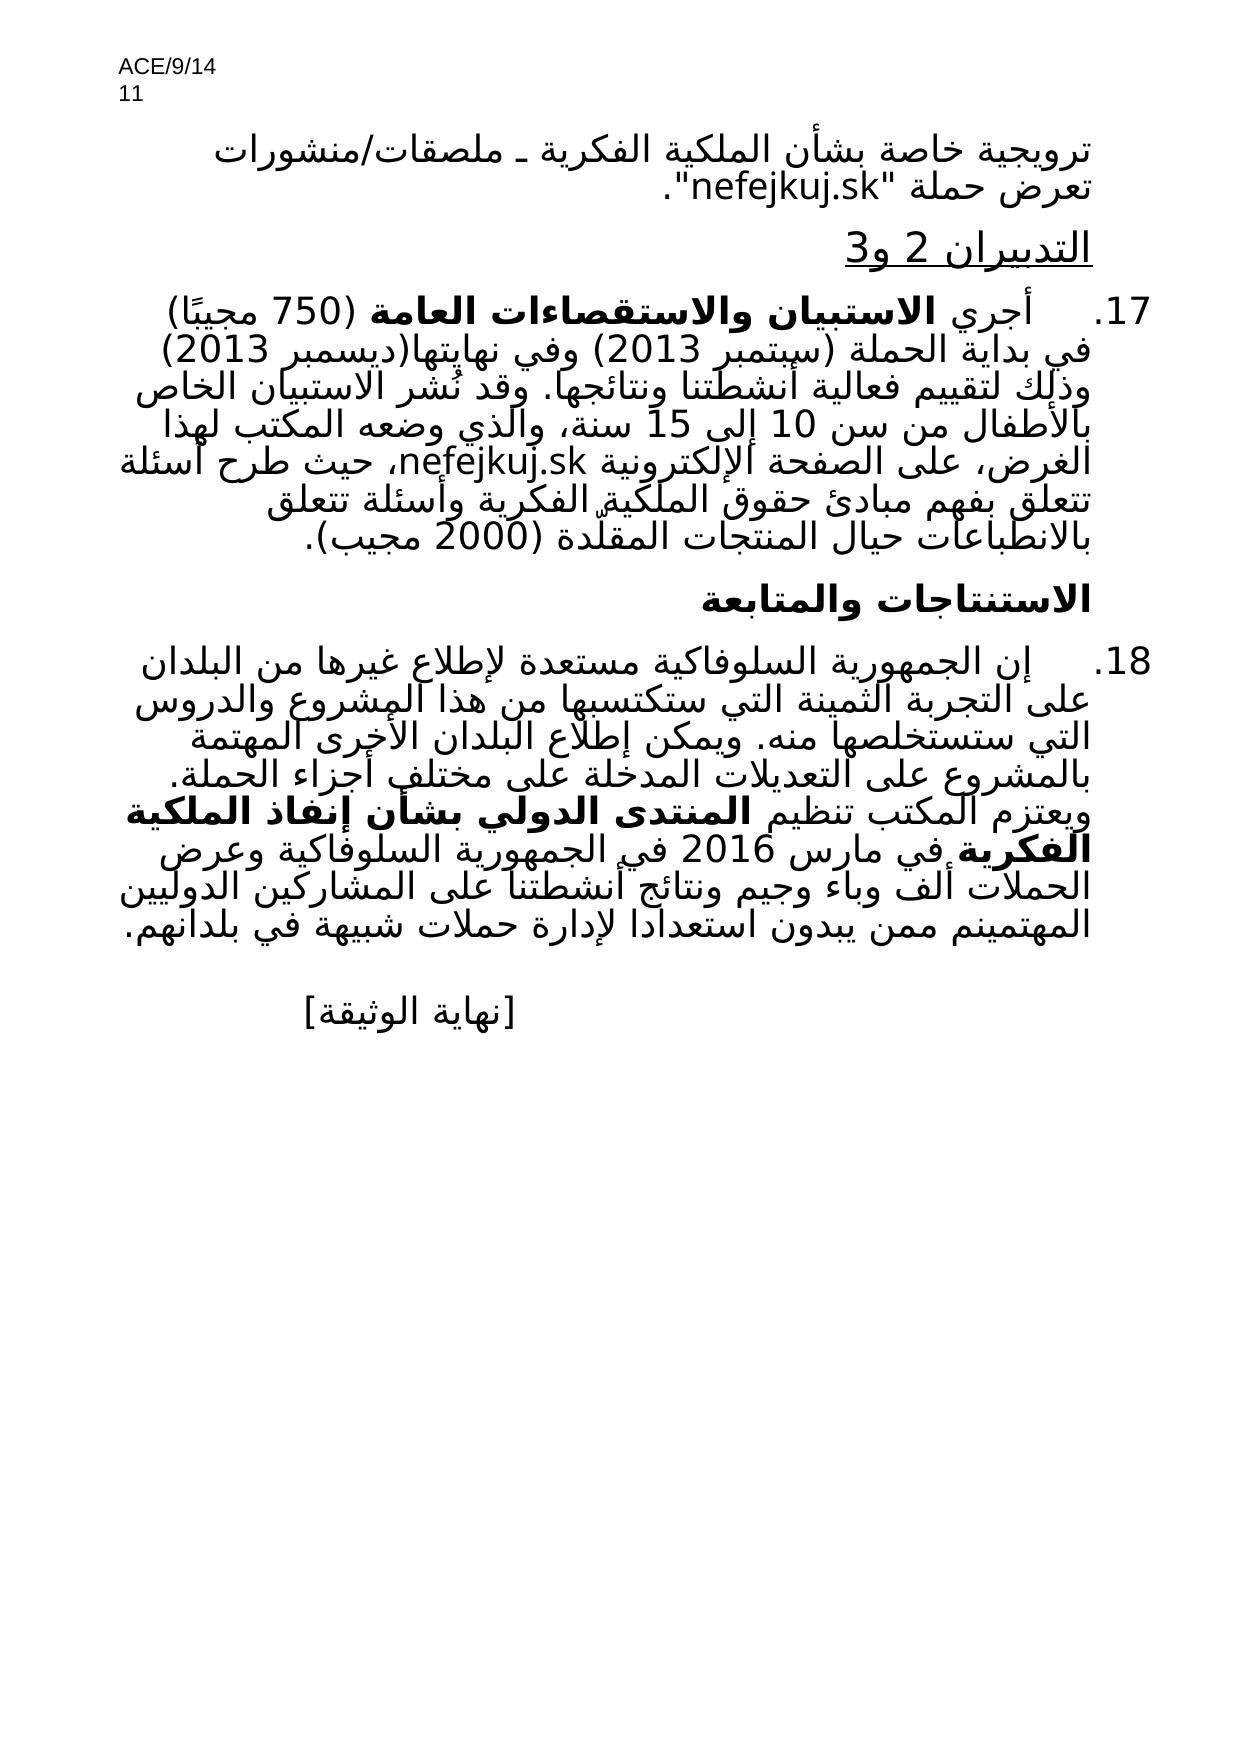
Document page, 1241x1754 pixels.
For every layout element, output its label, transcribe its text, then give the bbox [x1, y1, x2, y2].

text [نهاية الوثيقة] [387, 995, 479, 1032]
text [نهاية الوثيقة] [118, 995, 403, 1032]
list إن الجمهورية السلوفاكية مستعدة لإطلاع غيرها من البلدان على التجربة الثمينة التي ستكتسبها من هذا المشروع والدروس التي ستستخلصها منه. ويمكن إطلاع البلدان الأخرى المهتمة بالمشروع على التعديلات المدخلة على مختلف أجزاء الحملة. ويعتزم المكتب تنظيم المنتدى الدولي بشأن إنفاذ الملكية الفكرية في مارس 2016 في الجمهورية السلوفاكية وعرض الحملات ألف وباء وجيم ونتائج أنشطتنا على المشاركين الدوليين المهتمينم ممن يبدون استعدادا لإدارة حملات شبيهة في بلدانهم. [118, 645, 1092, 945]
list الاستنتاجات والمتابعة [118, 582, 1092, 620]
list أجري الاستبيان والاستقصاءات العامة (750 مجيبًا) في بداية الحملة (سبتمبر 2013) وفي نهايتها(ديسمبر 2013) وذلك لتقييم فعالية أنشطتنا ونتائجها. وقد نُشر الاستبيان الخاص بالأطفال من سن 10 إلى 15 سنة، والذي وضعه المكتب لهذا الغرض، على الصفحة الإلكترونية nefejkuj.sk، حيث طرح أسئلة تتعلق بفهم مبادئ حقوق الملكية الفكرية وأسئلة تتعلق بالانطباعات حيال المنتجات المقلّدة (2000 مجيب). [118, 295, 1092, 557]
list التدبيران 2 و3 [118, 232, 1092, 270]
text [نهاية الوثيقة] [469, 995, 516, 1032]
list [118, 132, 1092, 207]
